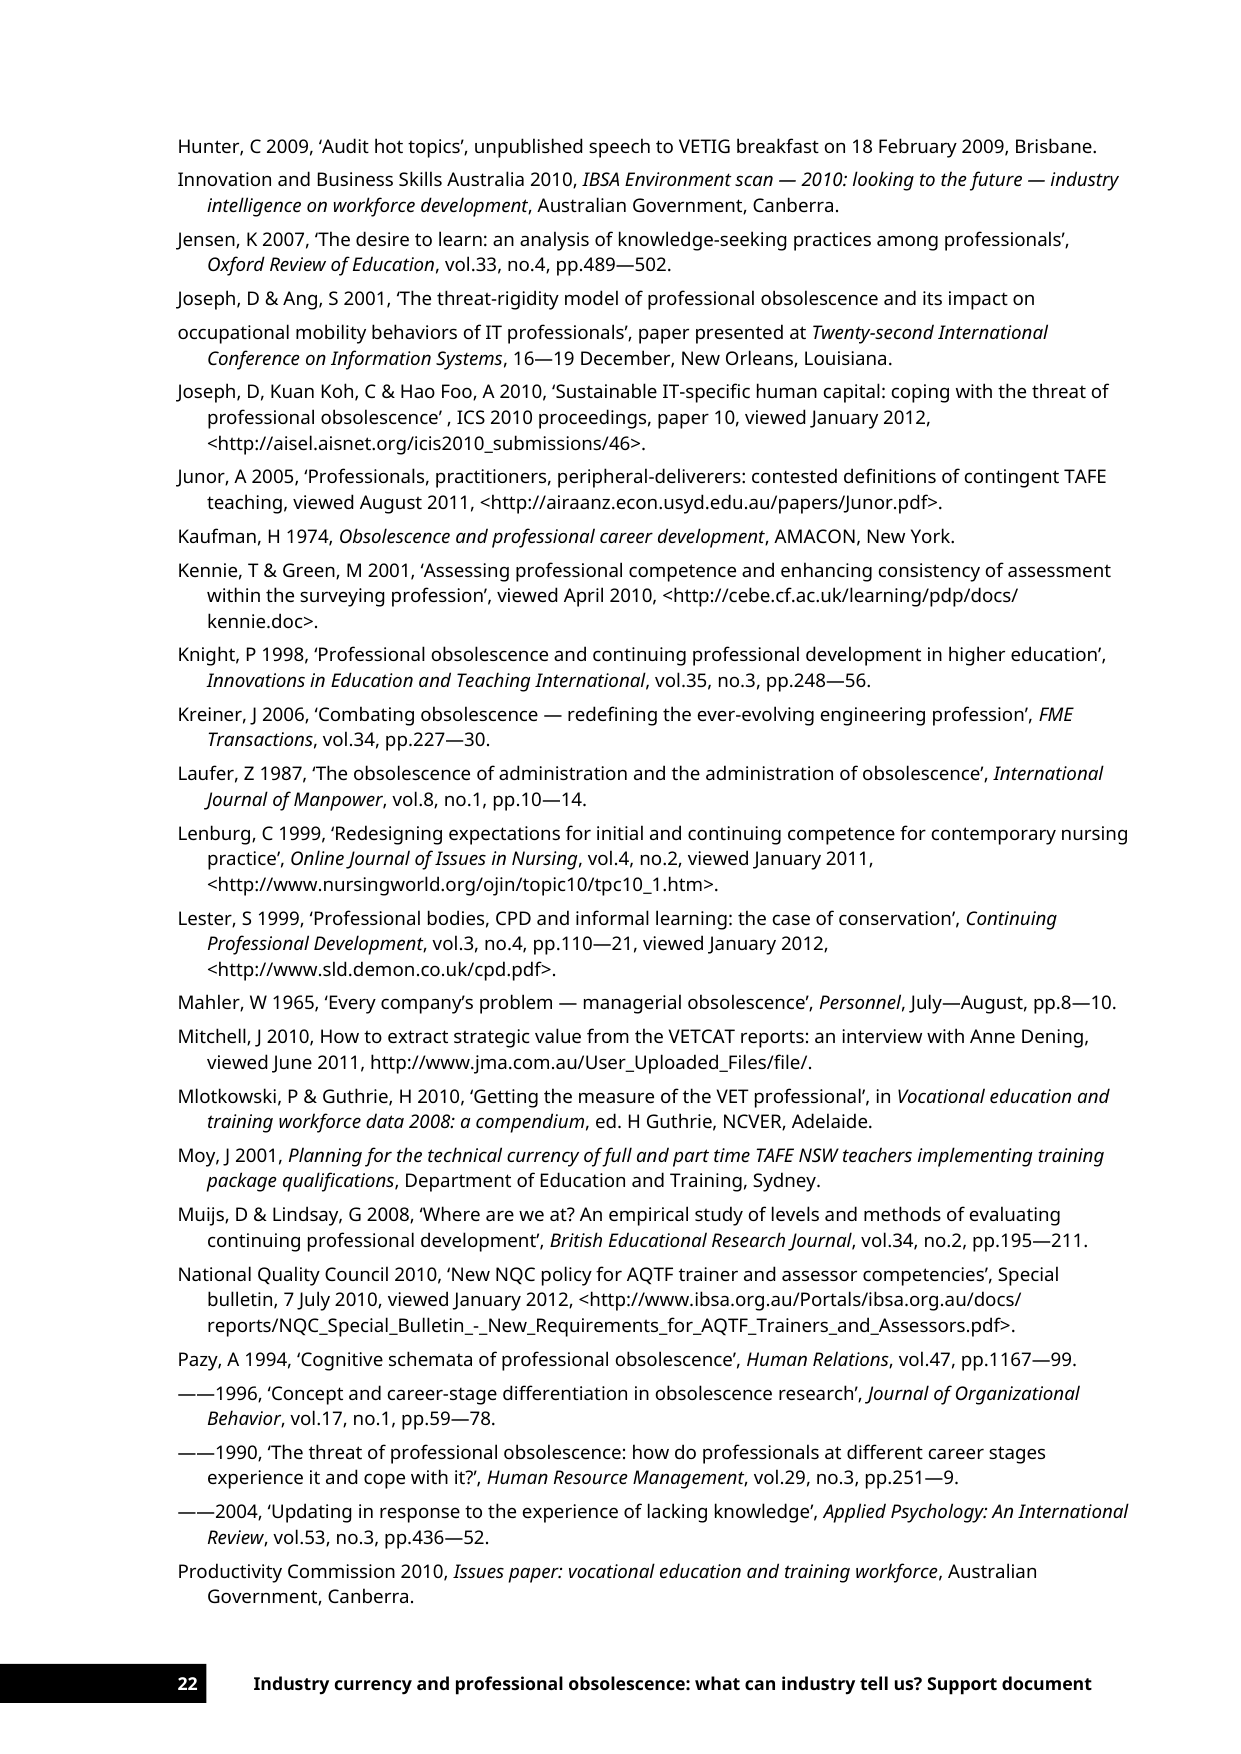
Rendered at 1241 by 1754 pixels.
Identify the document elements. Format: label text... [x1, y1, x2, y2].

text Hunter, C 2009, ‘Audit hot topics’, unpublished speech to VETIG breakfast on 18 February 2009, Brisbane. [177, 133, 1131, 158]
text Mlotkowski, P & Guthrie, H 2010, ‘Getting the measure of the VET professional’, in Vocational education and training workforce data 2008: a compendium, ed. H Guthrie, NCVER, Adelaide. [177, 1083, 1131, 1134]
text Joseph, D & Ang, S 2001, ‘The threat-rigidity model of professional obsolescence and its impact on [177, 286, 1131, 311]
text Junor, A 2005, ‘Professionals, practitioners, peripheral-deliverers: contested definitions of contingent TAFE teaching, viewed August 2011, <http://airaanz.econ.usyd.edu.au/papers/Junor.pdf>. [177, 464, 1131, 515]
text Laufer, Z 1987, ‘The obsolescence of administration and the administration of obsolescence’, International Journal of Manpower, vol.8, no.1, pp.10—14. [177, 761, 1131, 812]
text Knight, P 1998, ‘Professional obsolescence and continuing professional development in higher education’, Innovations in Education and Teaching International, vol.35, no.3, pp.248—56. [177, 642, 1131, 693]
text Kaufman, H 1974, Obsolescence and professional career development, AMACON, New York. [177, 523, 1131, 548]
text Lenburg, C 1999, ‘Redesigning expectations for initial and continuing competence for contemporary nursing practice’, Online Journal of Issues in Nursing, vol.4, no.2, viewed January 2011, <http://www.nursingworld.org/ojin/topic10/tpc10_1.htm>. [177, 820, 1131, 896]
text Pazy, A 1994, ‘Cognitive schemata of professional obsolescence’, Human Relations, vol.47, pp.1167—99. [177, 1346, 1131, 1371]
text Joseph, D, Kuan Koh, C & Hao Foo, A 2010, ‘Sustainable IT-specific human capital: coping with the threat of professional obsolescence’ , ICS 2010 proceedings, paper 10, viewed January 2012, <http://aisel.aisnet.org/icis2010_submissions/46>. [177, 379, 1131, 455]
text Mahler, W 1965, ‘Every company’s problem — managerial obsolescence’, Personnel, July—August, pp.8—10. [177, 990, 1131, 1015]
text National Quality Council 2010, ‘New NQC policy for AQTF trainer and assessor competencies’, Special bulletin, 7 July 2010, viewed January 2012, <http://www.ibsa.org.au/Portals/ibsa.org.au/docs/ reports/NQC_Special_Bulletin_-_New_Requirements_for_AQTF_Trainers_and_Assessors.pdf>. [177, 1261, 1131, 1338]
text Productivity Commission 2010, Issues paper: vocational education and training workforce, Australian Government, Canberra. [177, 1558, 1131, 1609]
text occupational mobility behaviors of IT professionals’, paper presented at Twenty-second International Conference on Information Systems, 16—19 December, New Orleans, Louisiana. [177, 319, 1131, 370]
text Innovation and Business Skills Australia 2010, IBSA Environment scan — 2010: looking to the future — industry intelligence on workforce development, Australian Government, Canberra. [177, 167, 1131, 218]
text Jensen, K 2007, ‘The desire to learn: an analysis of knowledge-seeking practices among professionals’, Oxford Review of Education, vol.33, no.4, pp.489—502. [177, 226, 1131, 277]
text ——2004, ‘Updating in response to the experience of lacking knowledge’, Applied Psychology: An International Review, vol.53, no.3, pp.436—52. [177, 1498, 1131, 1549]
text Lester, S 1999, ‘Professional bodies, CPD and informal learning: the case of conservation’, Continuing Professional Development, vol.3, no.4, pp.110—21, viewed January 2012, <http://www.sld.demon.co.uk/cpd.pdf>. [177, 905, 1131, 981]
text Mitchell, J 2010, How to extract strategic value from the VETCAT reports: an interview with Anne Dening, viewed June 2011, http://www.jma.com.au/User_Uploaded_Files/file/. [177, 1023, 1131, 1074]
text Muijs, D & Lindsay, G 2008, ‘Where are we at? An empirical study of levels and methods of evaluating continuing professional development’, British Educational Research Journal, vol.34, no.2, pp.195—211. [177, 1202, 1131, 1253]
text Kreiner, J 2006, ‘Combating obsolescence — redefining the ever-evolving engineering profession’, FME Transactions, vol.34, pp.227—30. [177, 701, 1131, 752]
text Moy, J 2001, Planning for the technical currency of full and part time TAFE NSW teachers implementing training package qualifications, Department of Education and Training, Sydney. [177, 1142, 1131, 1193]
text ——1990, ‘The threat of professional obsolescence: how do professionals at different career stages experience it and cope with it?’, Human Resource Management, vol.29, no.3, pp.251—9. [177, 1439, 1131, 1490]
text ——1996, ‘Concept and career-stage differentiation in obsolescence research’, Journal of Organizational Behavior, vol.17, no.1, pp.59—78. [177, 1380, 1131, 1431]
text Kennie, T & Green, M 2001, ‘Assessing professional competence and enhancing consistency of assessment within the surveying profession’, viewed April 2010, <http://cebe.cf.ac.uk/learning/pdp/docs/ kennie.doc>. [177, 557, 1131, 633]
